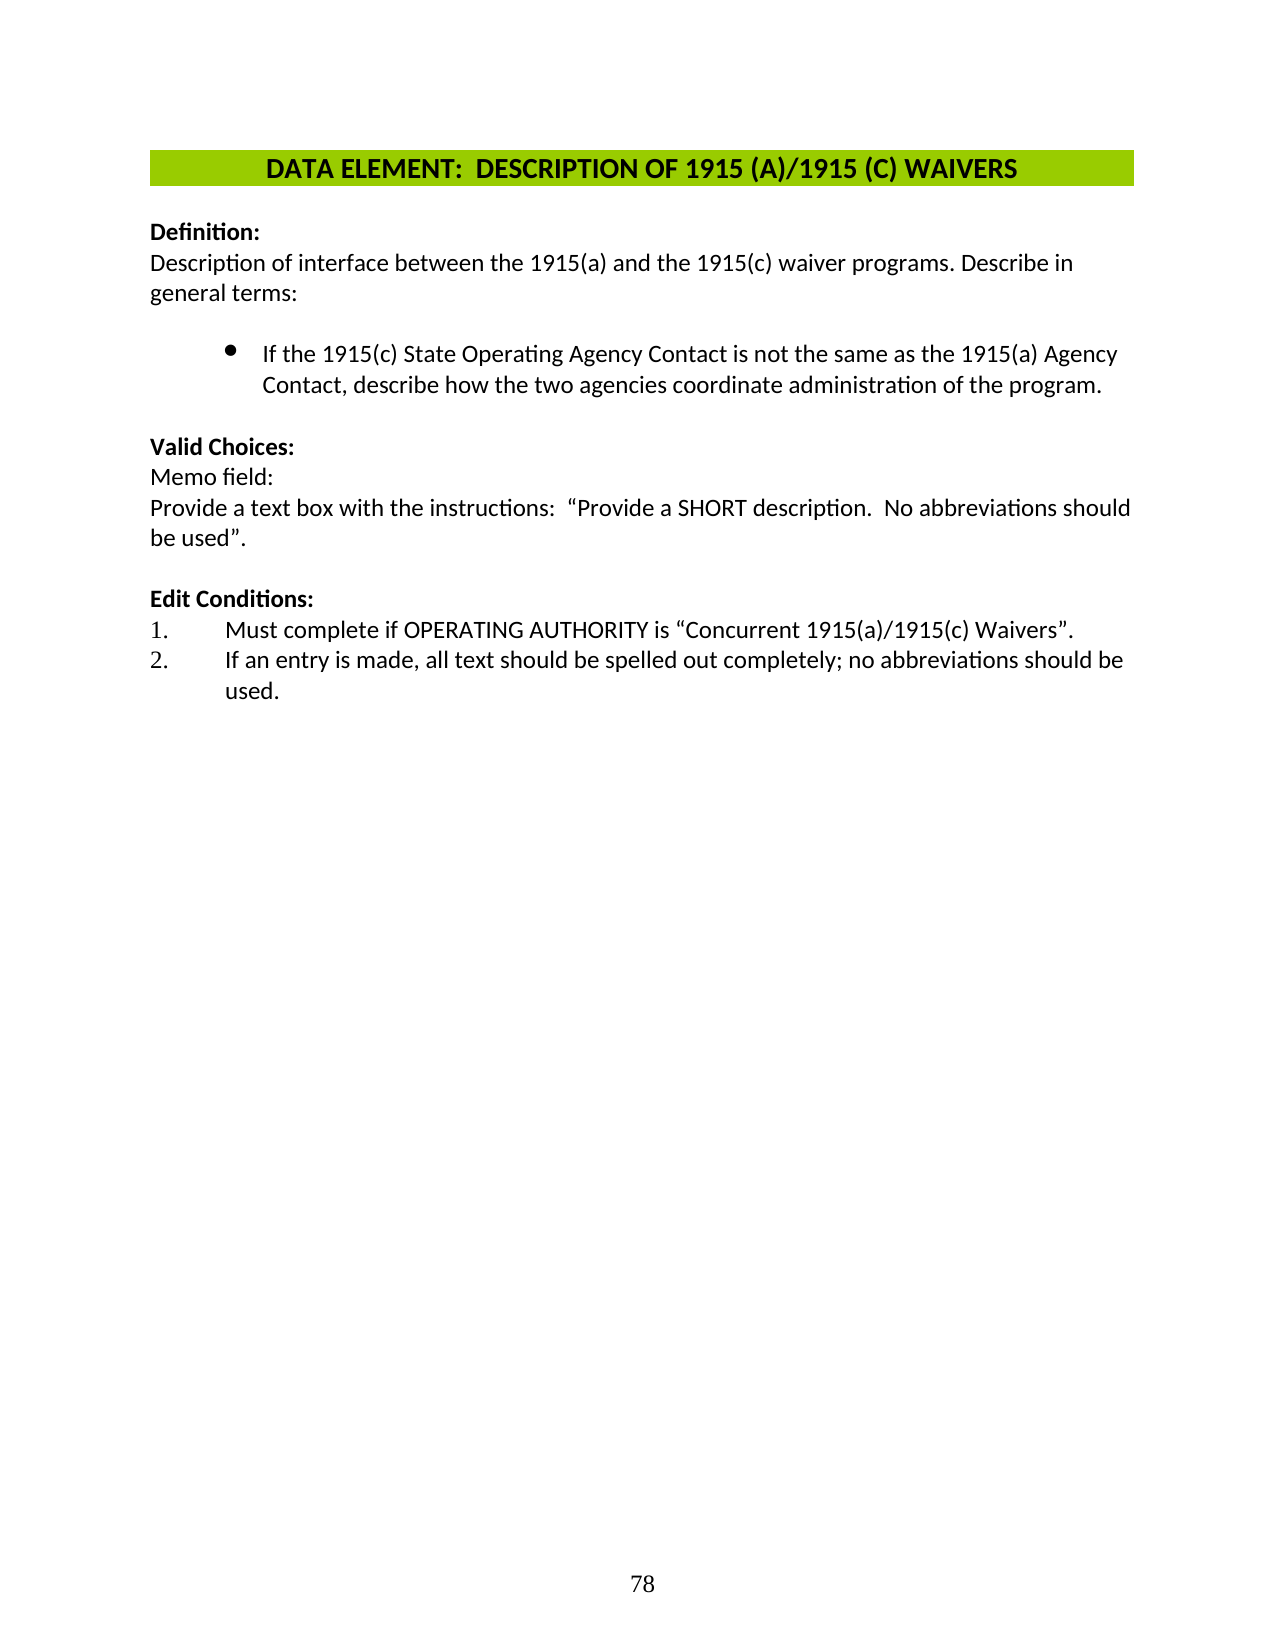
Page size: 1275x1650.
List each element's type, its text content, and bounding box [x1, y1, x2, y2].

text Edit Conditions: [150, 583, 1134, 614]
subtitle DATA ELEMENT: DESCRIPTION OF 1915 (A)/1915 (C) WAIVERS [150, 150, 1134, 186]
list If the 1915(c) State Operating Agency Contact is not the same as the 1915(a) Agency Contact, describe how the two agencies coordinate administration of the program. [225, 338, 1134, 400]
text Memo field: [150, 461, 1134, 492]
text Definition: [150, 216, 1134, 247]
list Must complete if OPERATING AUTHORITY is “Concurrent 1915(a)/1915(c) Waivers”. [150, 614, 1134, 644]
text Description of interface between the 1915(a) and the 1915(c) waiver programs. Describe in general terms: [150, 247, 1134, 308]
text Valid Choices: [150, 431, 1134, 461]
text Provide a text box with the instructions: “Provide a SHORT description. No abbreviations should be used”. [150, 492, 1134, 553]
list If an entry is made, all text should be spelled out completely; no abbreviations should be used. [150, 644, 1134, 705]
